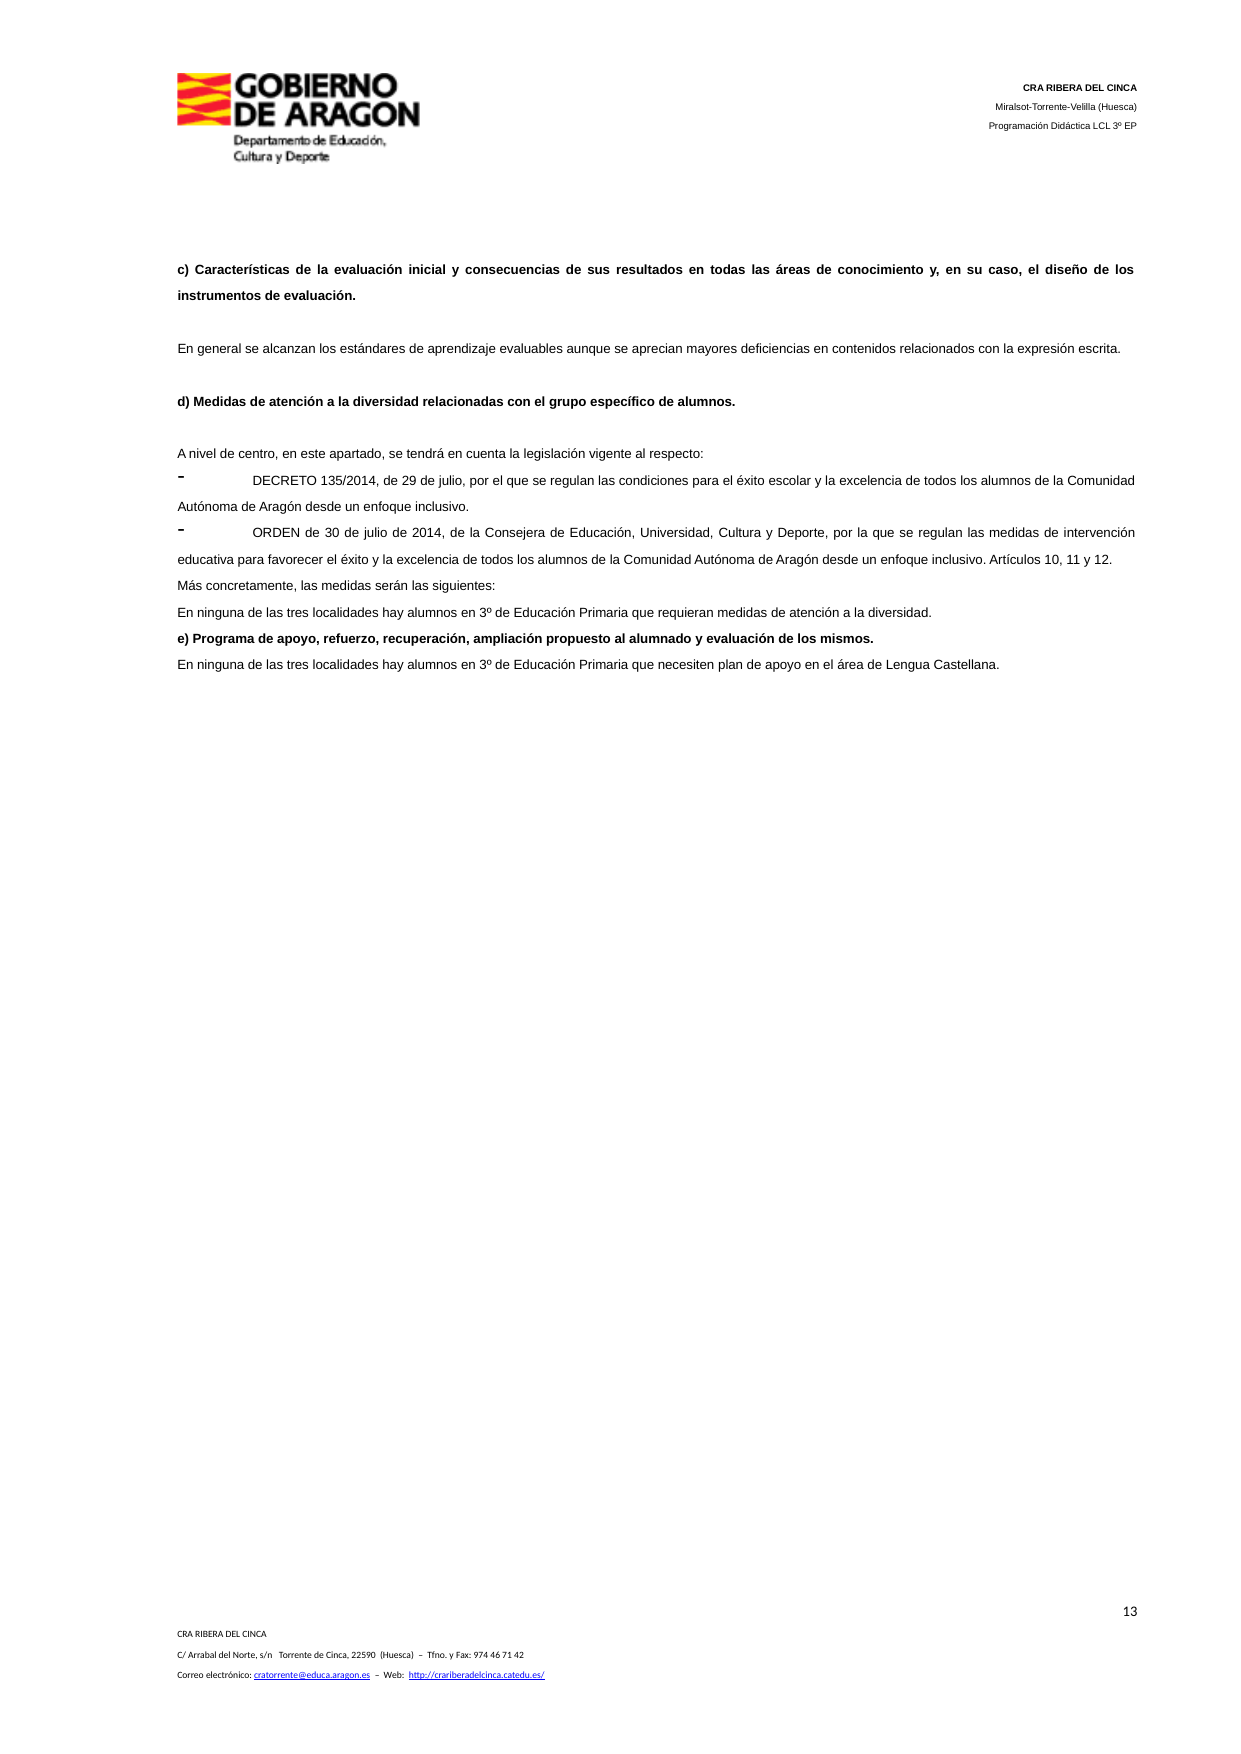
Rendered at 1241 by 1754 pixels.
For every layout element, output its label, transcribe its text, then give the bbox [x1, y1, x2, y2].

text Más concretamente, las medidas serán las siguientes: [177, 567, 1137, 594]
text En ninguna de las tres localidades hay alumnos en 3º de Educación Primaria que requieran medidas de atención a la diversidad. [177, 594, 1137, 620]
text d) Medidas de atención a la diversidad relacionadas con el grupo específico de alumnos. [177, 383, 1137, 409]
picture [177, 73, 420, 164]
list ORDEN de 30 de julio de 2014, de la Consejera de Educación, Universidad, Cultura y Deporte, por la que se regulan las medidas de intervención educativa para favorecer el éxito y la excelencia de todos los alumnos de la Comunidad Autónoma de Aragón desde un enfoque inclusivo. Artículos 10, 11 y 12. [177, 514, 1137, 567]
text En ninguna de las tres localidades hay alumnos en 3º de Educación Primaria que necesiten plan de apoyo en el área de Lengua Castellana. [177, 646, 1137, 673]
text c) Características de la evaluación inicial y consecuencias de sus resultados en todas las áreas de conocimiento y, en su caso, el diseño de los instrumentos de evaluación. [177, 251, 1137, 304]
text e) Programa de apoyo, refuerzo, recuperación, ampliación propuesto al alumnado y evaluación de los mismos. [177, 620, 1137, 646]
text A nivel de centro, en este apartado, se tendrá en cuenta la legislación vigente al respecto: [177, 436, 1137, 462]
text En general se alcanzan los estándares de aprendizaje evaluables aunque se aprecian mayores deficiencias en contenidos relacionados con la expresión escrita. [177, 330, 1137, 356]
list DECRETO 135/2014, de 29 de julio, por el que se regulan las condiciones para el éxito escolar y la excelencia de todos los alumnos de la Comunidad Autónoma de Aragón desde un enfoque inclusivo. [177, 462, 1137, 514]
